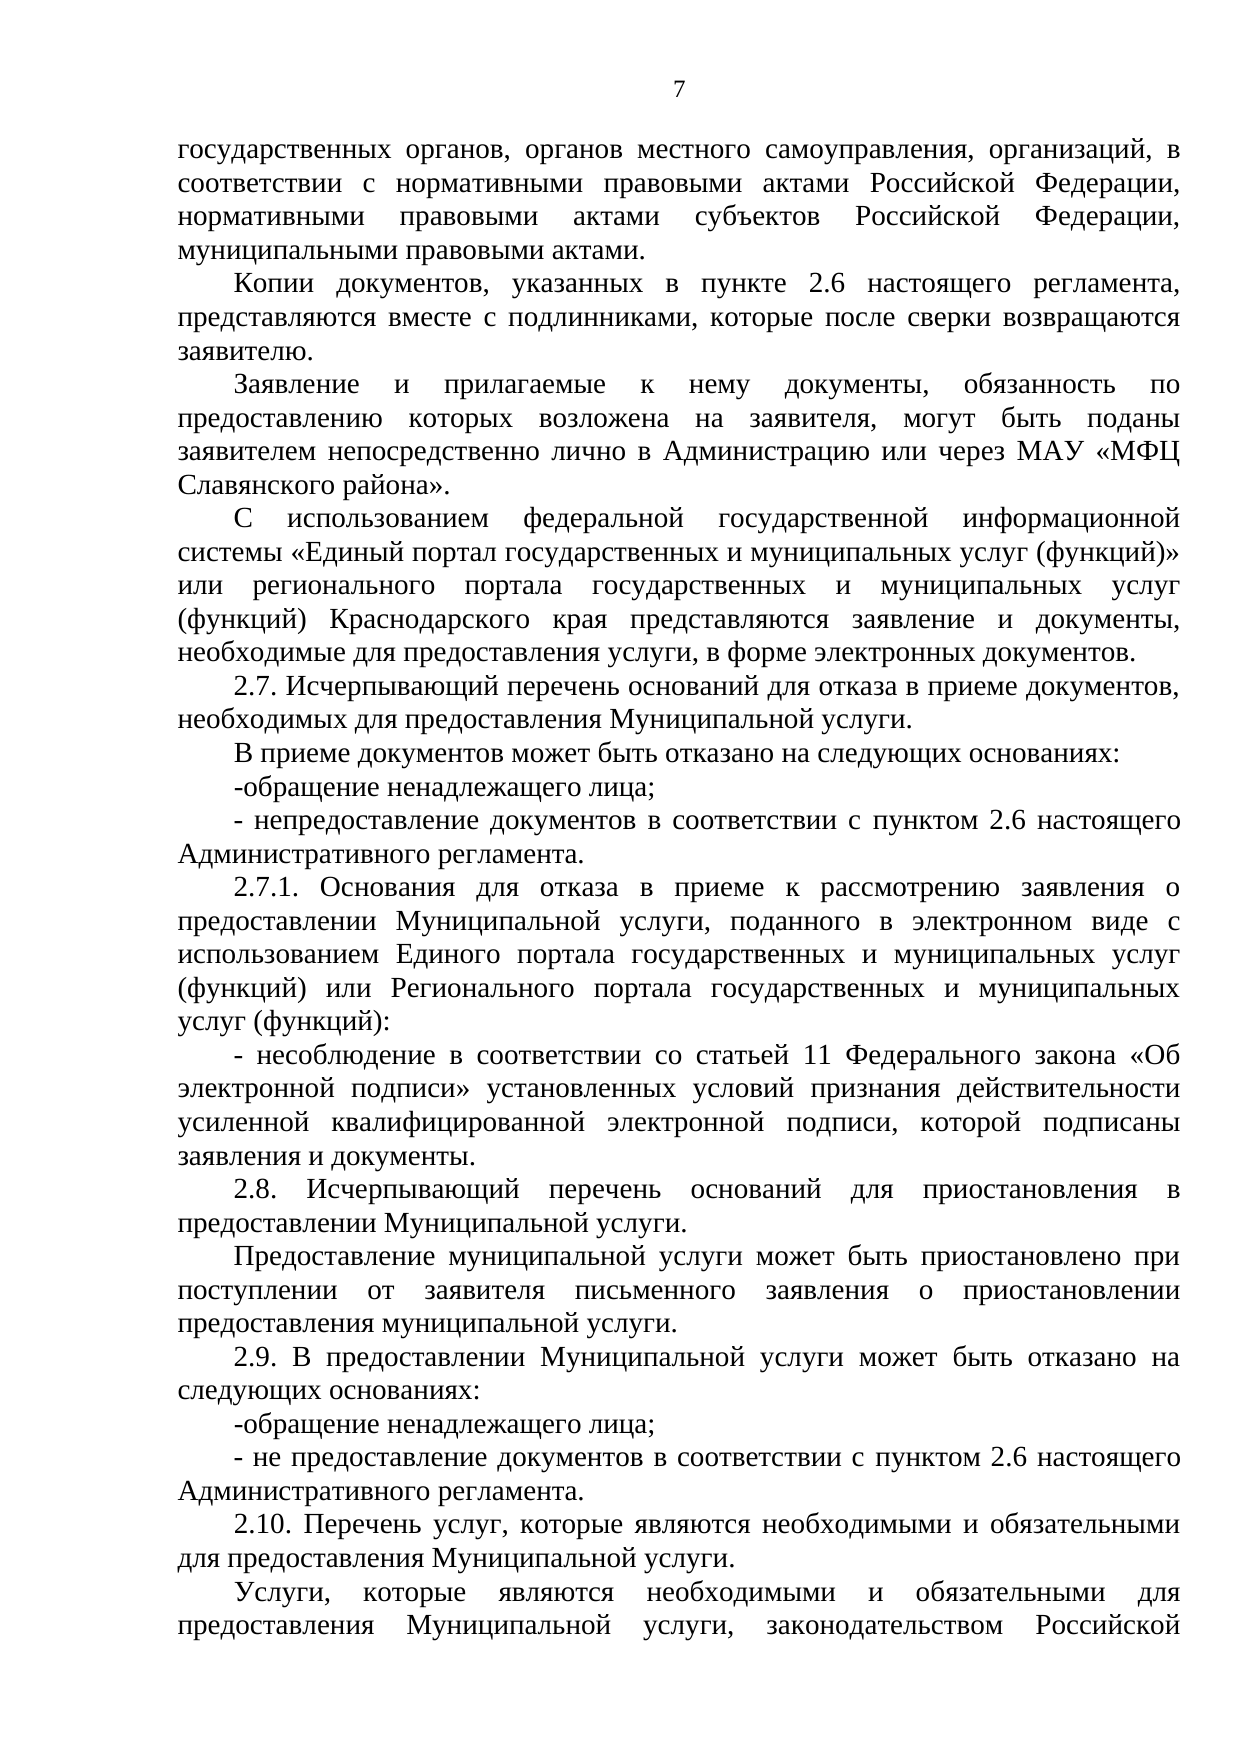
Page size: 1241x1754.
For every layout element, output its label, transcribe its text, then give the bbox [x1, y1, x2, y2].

text 2.7. Исчерпывающий перечень оснований для отказа в приеме документов, необходимых для предоставления Муниципальной услуги. [177, 668, 1181, 735]
text 2.10. Перечень услуг, которые являются необходимыми и обязательными для предоставления Муниципальной услуги. [177, 1507, 1181, 1574]
text - несоблюдение в соответствии со статьей 11 Федерального закона «Об электронной подписи» установленных условий признания действительности усиленной квалифицированной электронной подписи, которой подписаны заявления и документы. [177, 1037, 1181, 1171]
text Копии документов, указанных в пункте 2.6 настоящего регламента, представляются вместе с подлинниками, которые после сверки возвращаются заявителю. [177, 266, 1181, 366]
text 2.8. Исчерпывающий перечень оснований для приостановления в предоставлении Муниципальной услуги. [177, 1171, 1181, 1238]
text С использованием федеральной государственной информационной системы «Единый портал государственных и муниципальных услуг (функций)» или регионального портала государственных и муниципальных услуг (функций) Краснодарского края представляются заявление и документы, необходимые для предоставления услуги, в форме электронных документов. [177, 500, 1181, 668]
text -обращение ненадлежащего лица; [177, 769, 1181, 802]
text -обращение ненадлежащего лица; [177, 1406, 1181, 1439]
text Предоставление муниципальной услуги может быть приостановлено при поступлении от заявителя письменного заявления о приостановлении предоставления муниципальной услуги. [177, 1238, 1181, 1339]
text - непредоставление документов в соответствии с пунктом 2.6 настоящего Административного регламента. [177, 802, 1181, 869]
text - не предоставление документов в соответствии с пунктом 2.6 настоящего Административного регламента. [177, 1439, 1181, 1507]
text 2.7.1. Основания для отказа в приеме к рассмотрению заявления о предоставлении Муниципальной услуги, поданного в электронном виде с использованием Единого портала государственных и муниципальных услуг (функций) или Регионального портала государственных и муниципальных услуг (функций): [177, 869, 1181, 1037]
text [177, 1574, 1181, 1641]
text Заявление и прилагаемые к нему документы, обязанность по предоставлению которых возложена на заявителя, могут быть поданы заявителем непосредственно лично в Администрацию или через МАУ «МФЦ Славянского района». [177, 366, 1181, 500]
text В приеме документов может быть отказано на следующих основаниях: [177, 735, 1181, 769]
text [177, 131, 1181, 266]
text 2.9. В предоставлении Муниципальной услуги может быть отказано на следующих основаниях: [177, 1339, 1181, 1406]
